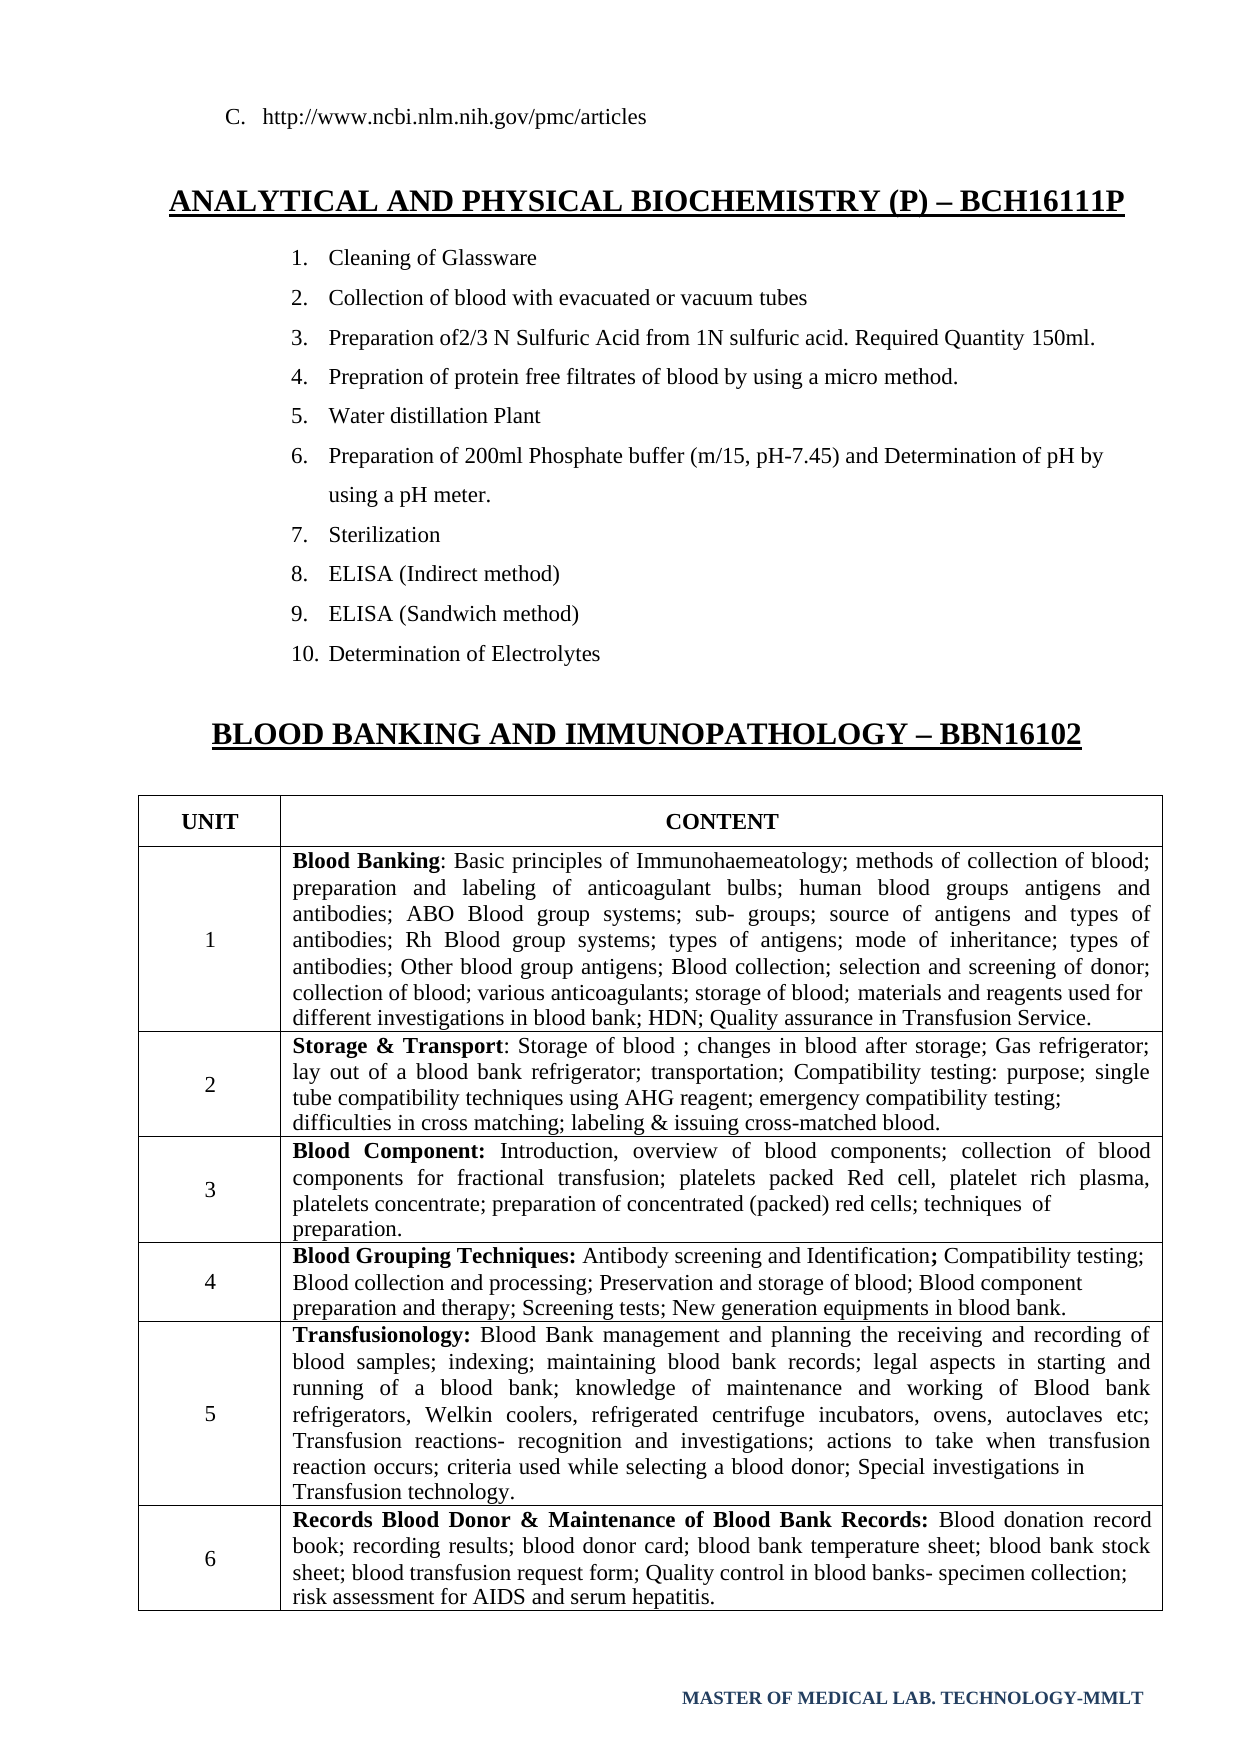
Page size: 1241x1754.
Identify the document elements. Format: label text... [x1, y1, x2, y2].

subtitle BLOOD BANKING AND IMMUNOPATHOLOGY – BBN16102 [211, 716, 1176, 751]
list ELISA (Sandwich method) [291, 600, 1176, 626]
list Preparation of 200ml Phosphate buffer (m/15, pH-7.45) and Determination of pH by using a pH meter. [291, 442, 1144, 508]
table_header CONTENT [281, 796, 1162, 846]
list Sterilization [291, 521, 1176, 547]
list ELISA (Indirect method) [291, 561, 1176, 587]
list Collection of blood with evacuated or vacuum tubes [291, 284, 1176, 310]
table_cell 6 [139, 1506, 280, 1610]
list Prepration of protein free filtrates of blood by using a micro method. [291, 363, 1176, 389]
list Cleaning of Glassware [291, 244, 1176, 271]
table_cell 4 [139, 1243, 280, 1321]
table_cell Transfusionology: Blood Bank management and planning the receiving and recording of blood samples; indexing; maintaining blood bank records; legal aspects in starting and running of a blood bank; knowledge of maintenance and working of Blood bank refrigerators, Welkin coolers, refrigerated centrifuge incubators, ovens, autoclaves etc; Transfusion reactions- recognition and investigations; actions to take when transfusion reaction occurs; criteria used while selecting a blood donor; Special investigations in Transfusion technology. [281, 1322, 1162, 1505]
table_cell 3 [139, 1137, 280, 1242]
table_cell Records Blood Donor & Maintenance of Blood Bank Records: Blood donation record book; recording results; blood donor card; blood bank temperature sheet; blood bank stock sheet; blood transfusion request form; Quality control in blood banks- specimen collection; risk assessment for AIDS and serum hepatitis. [281, 1506, 1162, 1610]
table_cell Blood Grouping Techniques: Antibody screening and Identification; Compatibility testing; Blood collection and processing; Preservation and storage of blood; Blood component preparation and therapy; Screening tests; New generation equipments in blood bank. [281, 1243, 1162, 1321]
table_cell 2 [139, 1032, 280, 1136]
list Water distillation Plant [291, 403, 1176, 429]
table_cell Storage & Transport: Storage of blood ; changes in blood after storage; Gas refrigerator; lay out of a blood bank refrigerator; transportation; Compatibility testing: purpose; single tube compatibility techniques using AHG reagent; emergency compatibility testing; difficulties in cross matching; labeling & issuing cross-matched blood. [281, 1032, 1162, 1136]
table_cell 1 [139, 847, 280, 1031]
list Determination of Electrolytes [291, 639, 1176, 666]
table_header UNIT [139, 796, 280, 846]
list Preparation of2/3 N Sulfuric Acid from 1N sulfuric acid. Required Quantity 150ml. [291, 324, 1176, 350]
subtitle ANALYTICAL AND PHYSICAL BIOCHEMISTRY (P) – BCH16111P [168, 182, 1176, 218]
list http://www.ncbi.nlm.nih.gov/pmc/articles [225, 103, 1176, 129]
table_cell 5 [139, 1322, 280, 1505]
table_cell Blood Component: Introduction, overview of blood components; collection of blood components for fractional transfusion; platelets packed Red cell, platelet rich plasma, platelets concentrate; preparation of concentrated (packed) red cells; techniques of preparation. [281, 1137, 1162, 1242]
table_cell Blood Banking: Basic principles of Immunohaemeatology; methods of collection of blood; preparation and labeling of anticoagulant bulbs; human blood groups antigens and antibodies; ABO Blood group systems; sub- groups; source of antigens and types of antibodies; Rh Blood group systems; types of antigens; mode of inheritance; types of antibodies; Other blood group antigens; Blood collection; selection and screening of donor; collection of blood; various anticoagulants; storage of blood; materials and reagents used for different investigations in blood bank; HDN; Quality assurance in Transfusion Service. [281, 847, 1162, 1031]
